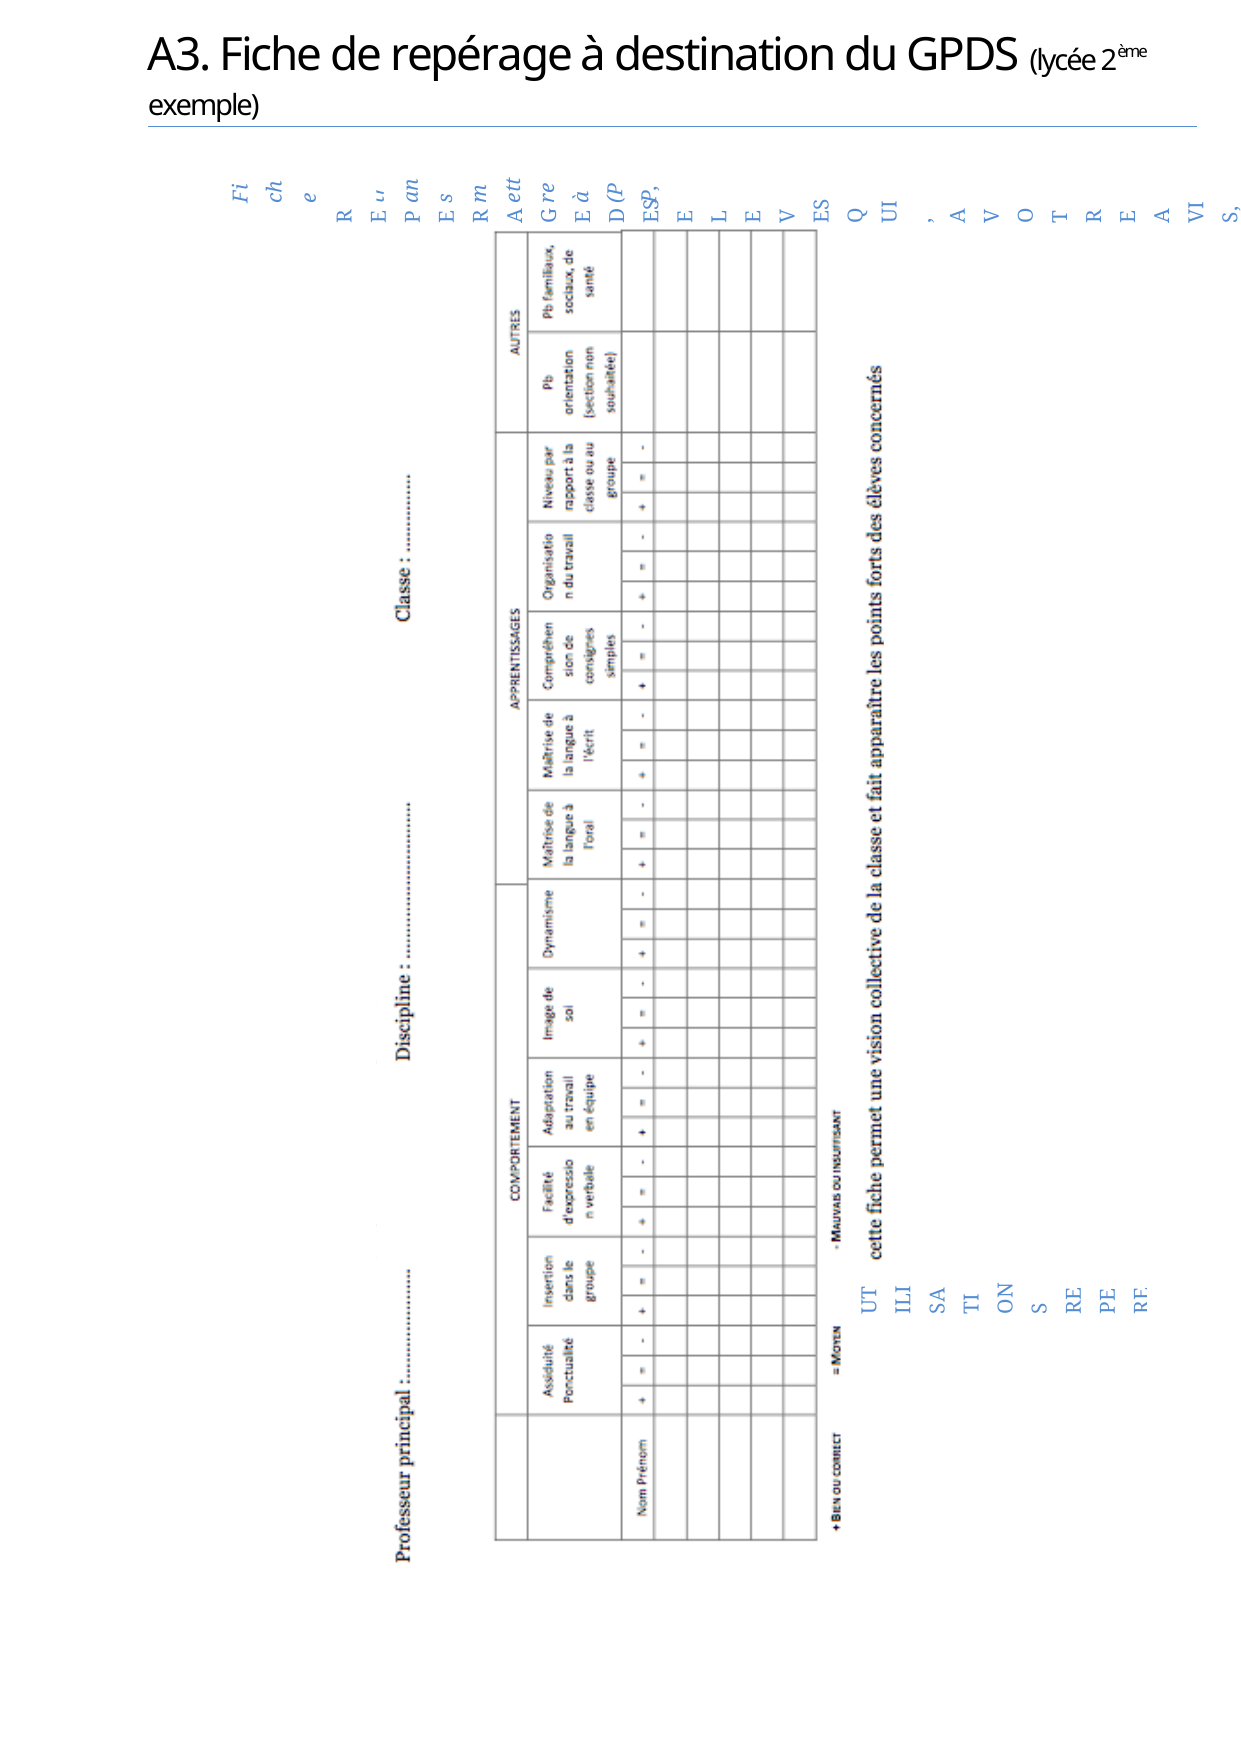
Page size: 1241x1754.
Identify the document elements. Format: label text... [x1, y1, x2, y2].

picture [217, 175, 884, 1563]
subtitle A3. Fiche de repérage à destination du GPDS (lycée 2ème exemple) [148, 21, 1197, 126]
